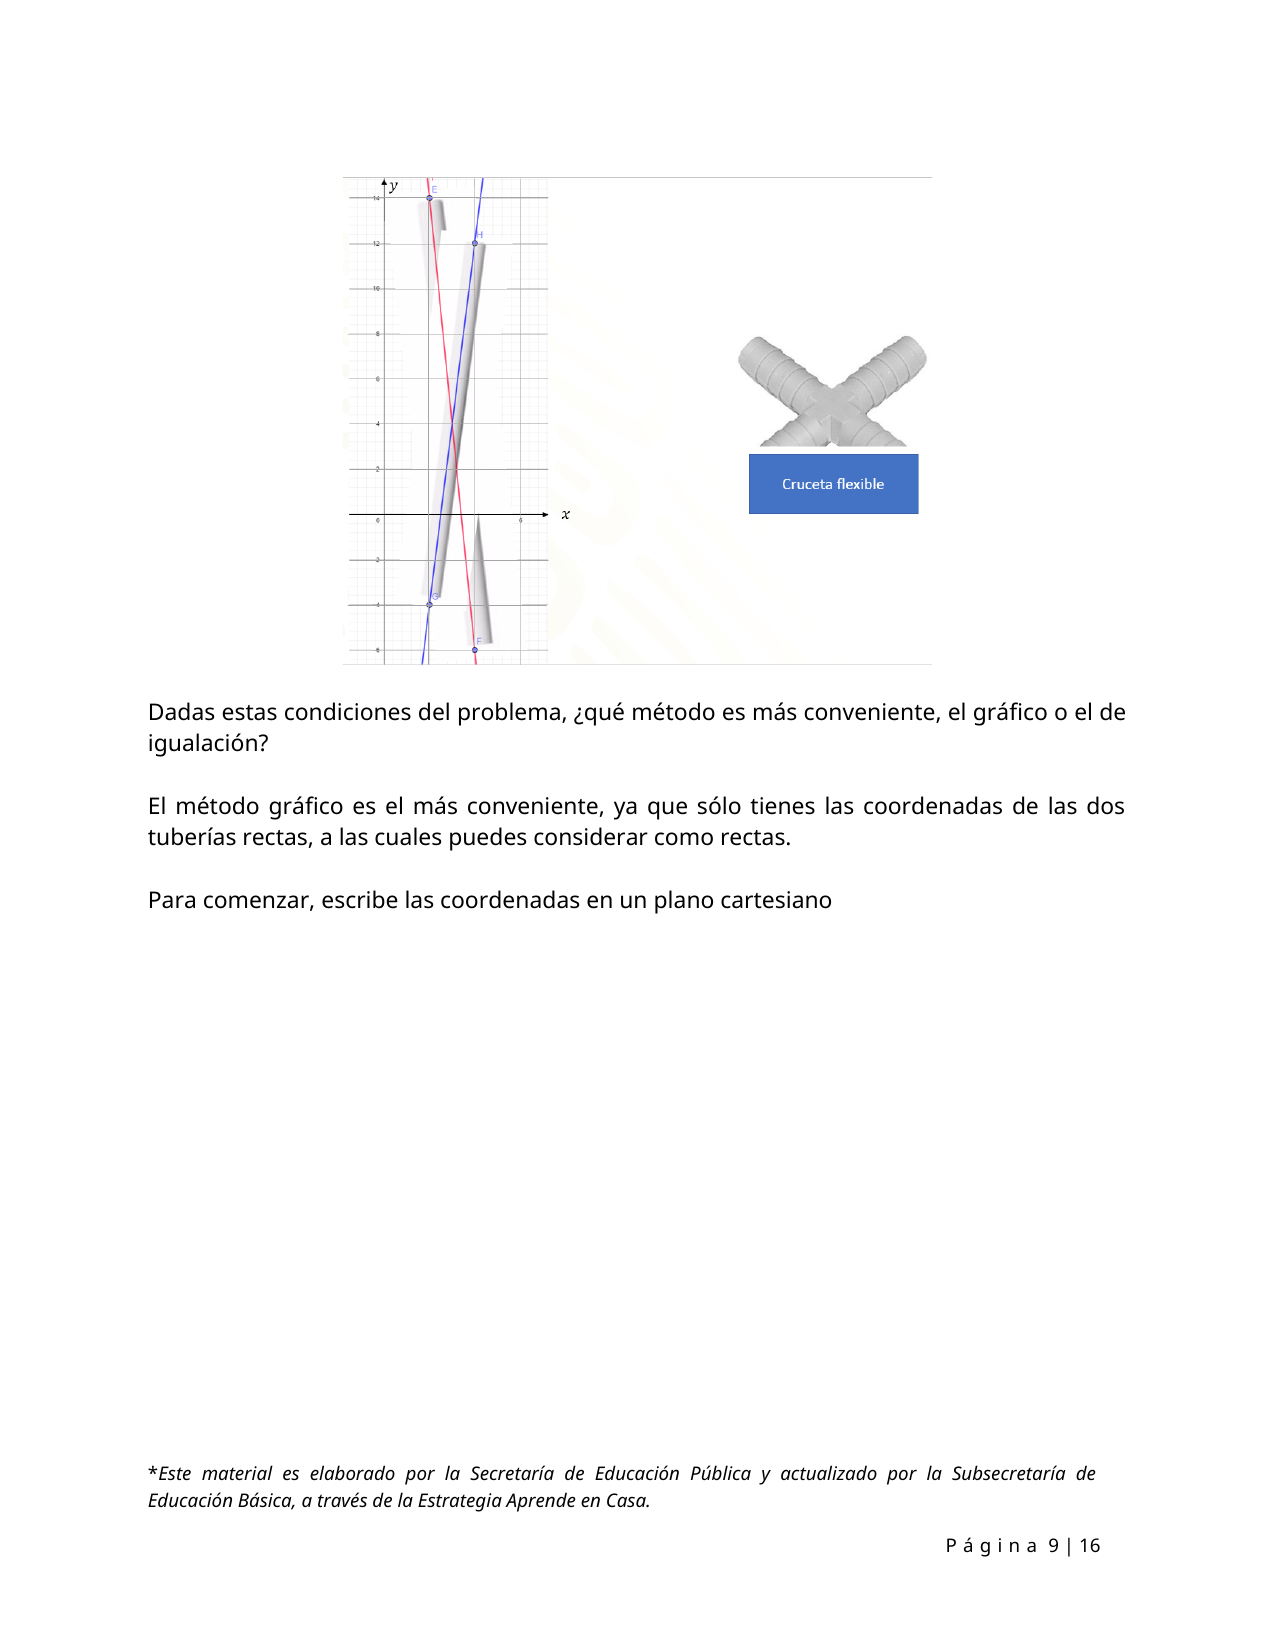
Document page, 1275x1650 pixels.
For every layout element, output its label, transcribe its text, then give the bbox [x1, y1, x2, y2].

picture [342, 177, 933, 665]
text Para comenzar, escribe las coordenadas en un plano cartesiano [148, 883, 1127, 915]
text El método gráfico es el más conveniente, ya que sólo tienes las coordenadas de las dos tuberías rectas, a las cuales puedes considerar como rectas. [148, 790, 1127, 852]
text Dadas estas condiciones del problema, ¿qué método es más conveniente, el gráfico o el de igualación? [148, 696, 1127, 758]
